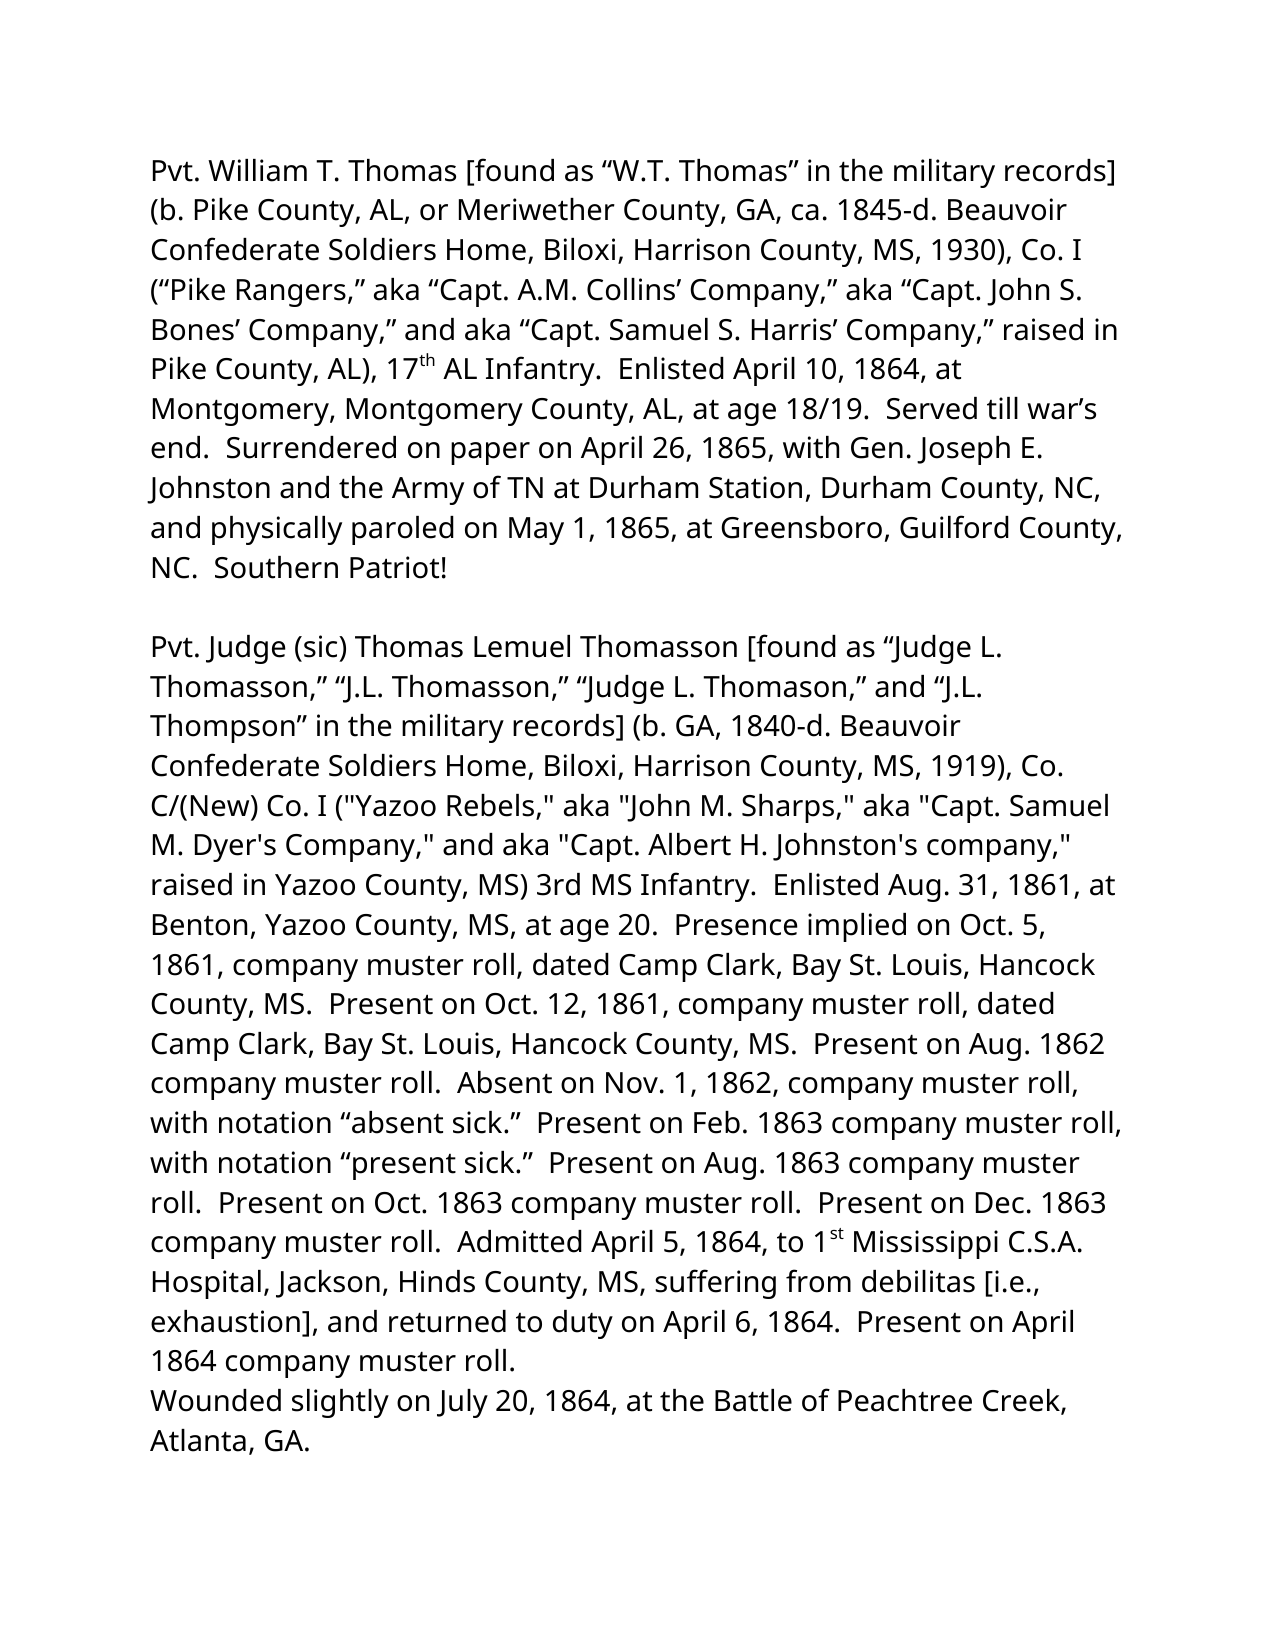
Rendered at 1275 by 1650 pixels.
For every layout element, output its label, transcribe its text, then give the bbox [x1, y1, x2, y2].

text Pvt. Judge (sic) Thomas Lemuel Thomasson [found as “Judge L. Thomasson,” “J.L. Thomasson,” “Judge L. Thomason,” and “J.L. Thompson” in the military records] (b. GA, 1840-d. Beauvoir Confederate Soldiers Home, Biloxi, Harrison County, MS, 1919), Co. C/(New) Co. I ("Yazoo Rebels," aka "John M. Sharps," aka "Capt. Samuel M. Dyer's Company," and aka "Capt. Albert H. Johnston's company," raised in Yazoo County, MS) 3rd MS Infantry. Enlisted Aug. 31, 1861, at Benton, Yazoo County, MS, at age 20. Presence implied on Oct. 5, 1861, company muster roll, dated Camp Clark, Bay St. Louis, Hancock County, MS. Present on Oct. 12, 1861, company muster roll, dated Camp Clark, Bay St. Louis, Hancock County, MS. Present on Aug. 1862 company muster roll. Absent on Nov. 1, 1862, company muster roll, with notation “absent sick.” Present on Feb. 1863 company muster roll, with notation “present sick.” Present on Aug. 1863 company muster roll. Present on Oct. 1863 company muster roll. Present on Dec. 1863 company muster roll. Admitted April 5, 1864, to 1st Mississippi C.S.A. Hospital, Jackson, Hinds County, MS, suffering from debilitas [i.e., exhaustion], and returned to duty on April 6, 1864. Present on April 1864 company muster roll. [150, 626, 1125, 1380]
text Wounded slightly on July 20, 1864, at the Battle of Peachtree Creek, Atlanta, GA. [150, 1380, 1125, 1460]
text Pvt. William T. Thomas [found as “W.T. Thomas” in the military records] (b. Pike County, AL, or Meriwether County, GA, ca. 1845-d. Beauvoir Confederate Soldiers Home, Biloxi, Harrison County, MS, 1930), Co. I (“Pike Rangers,” aka “Capt. A.M. Collins’ Company,” aka “Capt. John S. Bones’ Company,” and aka “Capt. Samuel S. Harris’ Company,” raised in Pike County, AL), 17th AL Infantry. Enlisted April 10, 1864, at Montgomery, Montgomery County, AL, at age 18/19. Served till war’s end. Surrendered on paper on April 26, 1865, with Gen. Joseph E. Johnston and the Army of TN at Durham Station, Durham County, NC, and physically paroled on May 1, 1865, at Greensboro, Guilford County, NC. Southern Patriot! [150, 150, 1125, 587]
